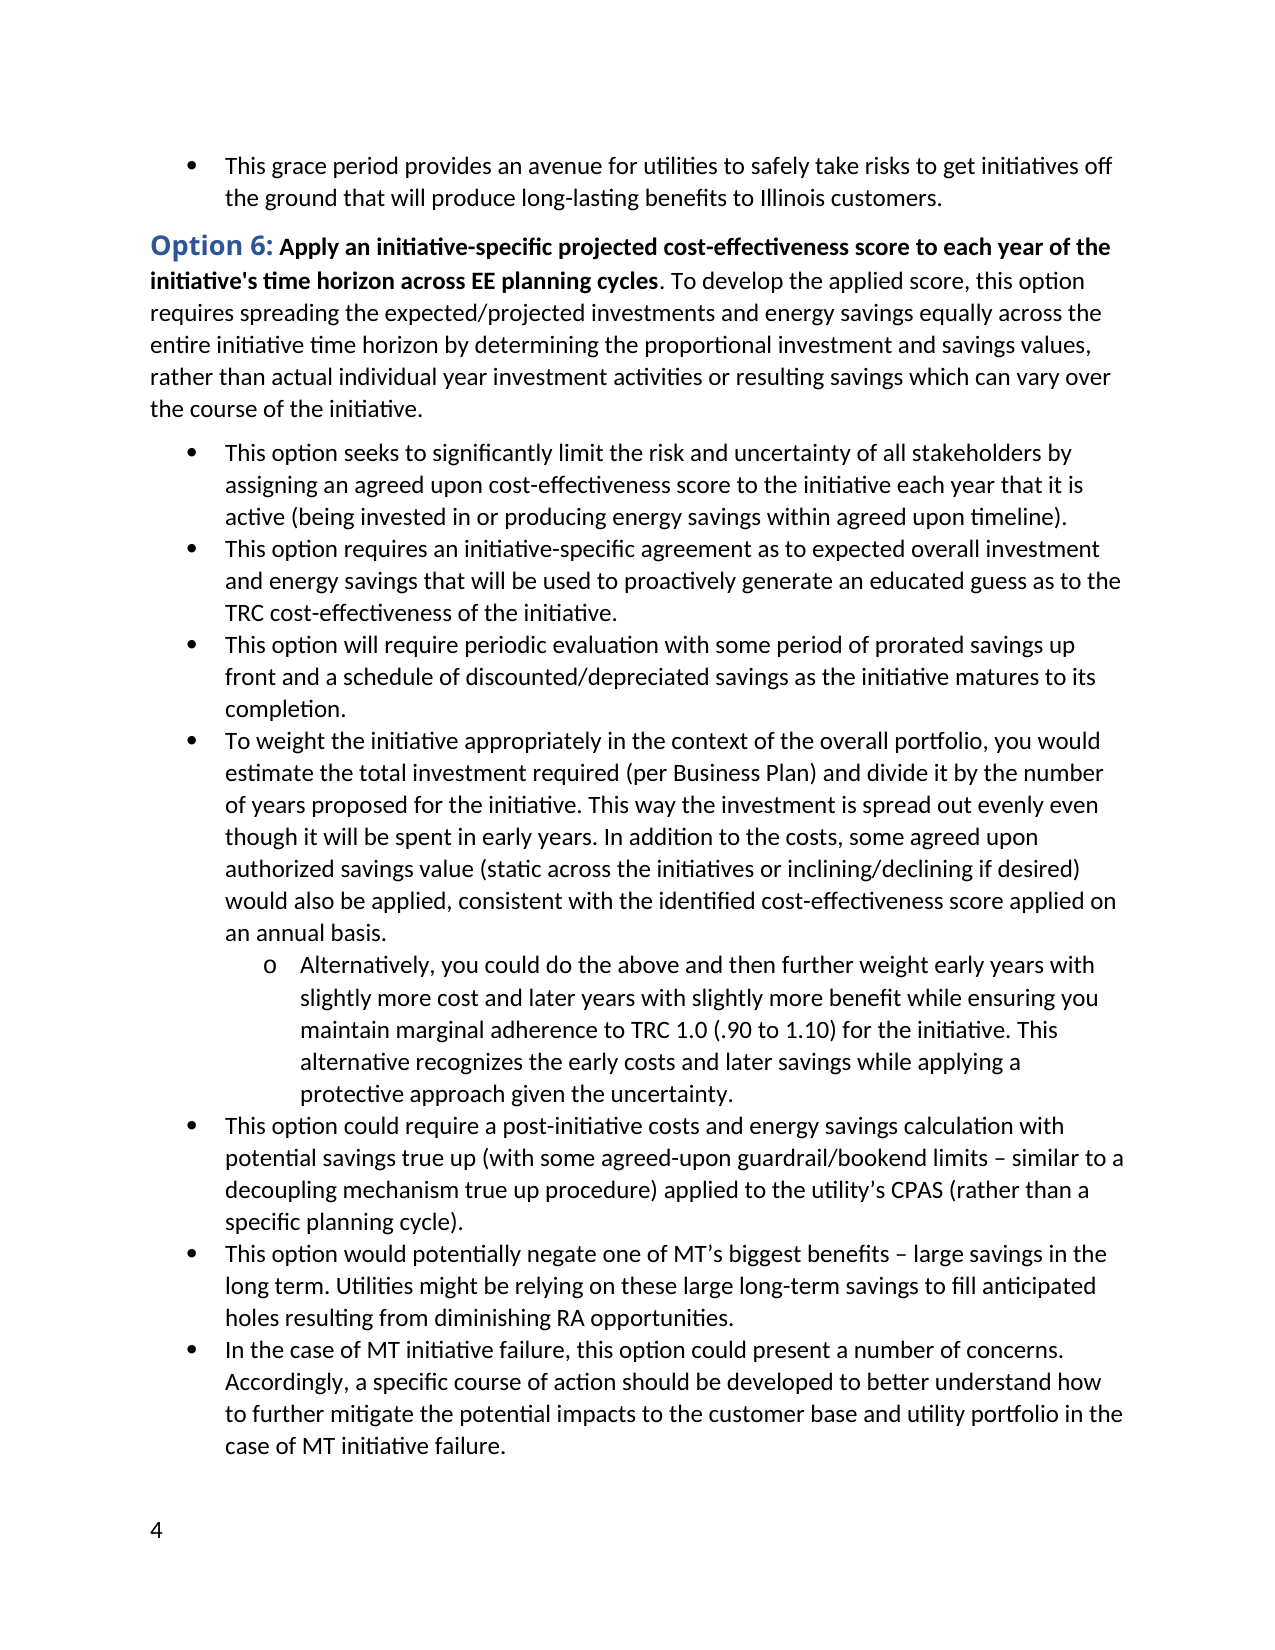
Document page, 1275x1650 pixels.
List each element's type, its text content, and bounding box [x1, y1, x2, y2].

list In the case of MT initiative failure, this option could present a number of concerns. Accordingly, a specific course of action should be developed to better understand how to further mitigate the potential impacts to the customer base and utility portfolio in the case of MT initiative failure. [187, 1334, 1125, 1460]
list This grace period provides an avenue for utilities to safely take risks to get initiatives off the ground that will produce long-lasting benefits to Illinois customers. [187, 150, 1125, 212]
list This option would potentially negate one of MT’s biggest benefits – large savings in the long term. Utilities might be relying on these large long-term savings to fill anticipated holes resulting from diminishing RA opportunities. [187, 1238, 1125, 1332]
text Option 6: Apply an initiative-specific projected cost-effectiveness score to each year of the initiative's time horizon across EE planning cycles. To develop the applied score, this option requires spreading the expected/projected investments and energy savings equally across the entire initiative time horizon by determining the proportional investment and savings values, rather than actual individual year investment activities or resulting savings which can vary over the course of the initiative. [150, 226, 1125, 423]
list This option seeks to significantly limit the risk and uncertainty of all stakeholders by assigning an agreed upon cost-effectiveness score to the initiative each year that it is active (being invested in or producing energy savings within agreed upon timeline). [187, 437, 1125, 532]
list Alternatively, you could do the above and then further weight early years with slightly more cost and later years with slightly more benefit while ensuring you maintain marginal adherence to TRC 1.0 (.90 to 1.10) for the initiative. This alternative recognizes the early costs and later savings while applying a protective approach given the uncertainty. [262, 949, 1125, 1108]
list This option could require a post-initiative costs and energy savings calculation with potential savings true up (with some agreed-upon guardrail/bookend limits – similar to a decoupling mechanism true up procedure) applied to the utility’s CPAS (rather than a specific planning cycle). [187, 1110, 1125, 1236]
list This option requires an initiative-specific agreement as to expected overall investment and energy savings that will be used to proactively generate an educated guess as to the TRC cost-effectiveness of the initiative. [187, 533, 1125, 628]
list This option will require periodic evaluation with some period of prorated savings up front and a schedule of discounted/depreciated savings as the initiative matures to its completion. [187, 629, 1125, 723]
list To weight the initiative appropriately in the context of the overall portfolio, you would estimate the total investment required (per Business Plan) and divide it by the number of years proposed for the initiative. This way the investment is spread out evenly even though it will be spent in early years. In addition to the costs, some agreed upon authorized savings value (static across the initiatives or inclining/declining if desired) would also be applied, consistent with the identified cost-effectiveness score applied on an annual basis. [187, 725, 1125, 947]
